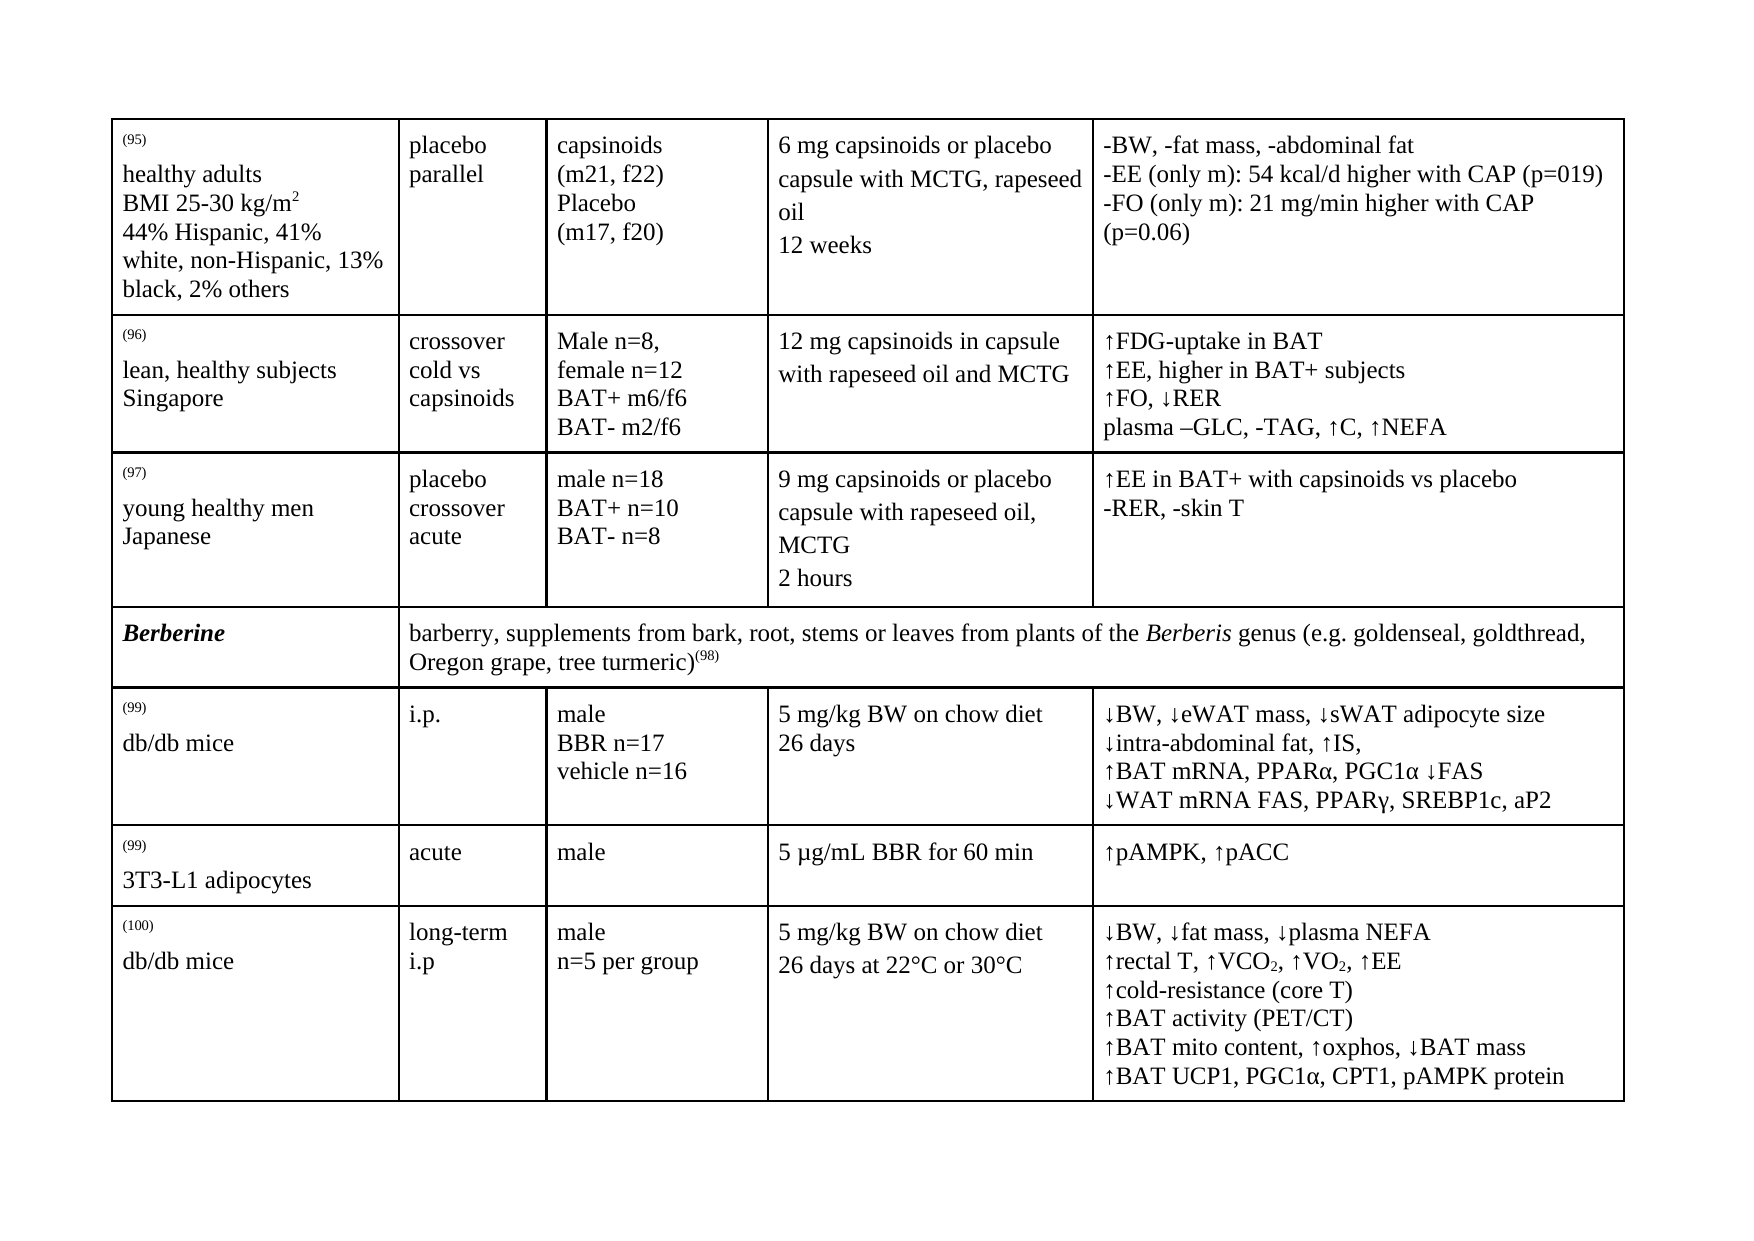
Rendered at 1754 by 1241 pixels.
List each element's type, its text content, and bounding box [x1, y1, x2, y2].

table_cell placebo parallel [400, 120, 545, 313]
table_cell (100) db/db mice [113, 907, 398, 1100]
table_cell crossover cold vs capsinoids [400, 316, 545, 451]
table_cell placebo crossover acute [400, 454, 545, 606]
table_cell ↑EE in BAT+ with capsinoids vs placebo -RER, -skin T [1094, 454, 1623, 606]
table_cell Berberine [113, 608, 398, 686]
table_cell capsinoids (m21, f22) Placebo (m17, f20) [548, 120, 767, 313]
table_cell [1094, 907, 1623, 1100]
table_cell ↓BW, ↓eWAT mass, ↓sWAT adipocyte size ↓intra-abdominal fat, ↑IS, ↑BAT mRNA, PPARα, PGC1α ↓FAS ↓WAT mRNA FAS, PPARγ, SREBP1c, aP2 [1094, 689, 1623, 824]
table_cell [769, 907, 1092, 1100]
table_cell long-term i.p [400, 907, 545, 1100]
table_cell 5 mg/kg BW on chow diet 26 days [769, 689, 1092, 824]
table_cell i.p. [400, 689, 545, 824]
table_cell male [548, 826, 767, 905]
table_cell barberry, supplements from bark, root, stems or leaves from plants of the Berberis genus (e.g. goldenseal, goldthread, Oregon grape, tree turmeric)(98) [400, 608, 1623, 686]
table_cell ↑FDG-uptake in BAT ↑EE, higher in BAT+ subjects ↑FO, ↓RER plasma –GLC, -TAG, ↑C, ↑NEFA [1094, 316, 1623, 451]
table_cell male BBR n=17 vehicle n=16 [548, 689, 767, 824]
table_cell (99) 3T3-L1 adipocytes [113, 826, 398, 905]
table_cell 9 mg capsinoids or placebo capsule with rapeseed oil, MCTG 2 hours [769, 454, 1092, 606]
table_cell (96) lean, healthy subjects Singapore [113, 316, 398, 451]
table_cell Male n=8, female n=12 BAT+ m6/f6 BAT- m2/f6 [548, 316, 767, 451]
table_cell (99) db/db mice [113, 689, 398, 824]
table_cell -BW, -fat mass, -abdominal fat -EE (only m): 54 kcal/d higher with CAP (p=019) -FO (only m): 21 mg/min higher with CAP (p=0.06) [1094, 120, 1623, 313]
table_cell male n=5 per group [548, 907, 767, 1100]
table_cell 12 mg capsinoids in capsule with rapeseed oil and MCTG [769, 316, 1092, 451]
table_cell 6 mg capsinoids or placebo capsule with MCTG, rapeseed oil 12 weeks [769, 120, 1092, 313]
table_cell (97) young healthy men Japanese [113, 454, 398, 606]
table_cell ↑pAMPK, ↑pACC [1094, 826, 1623, 905]
table_cell male n=18 BAT+ n=10 BAT- n=8 [548, 454, 767, 606]
table_cell 5 µg/mL BBR for 60 min [769, 826, 1092, 905]
table_cell acute [400, 826, 545, 905]
table_cell (95) healthy adults BMI 25-30 kg/m2 44% Hispanic, 41% white, non-Hispanic, 13% black, 2% others [113, 120, 398, 313]
